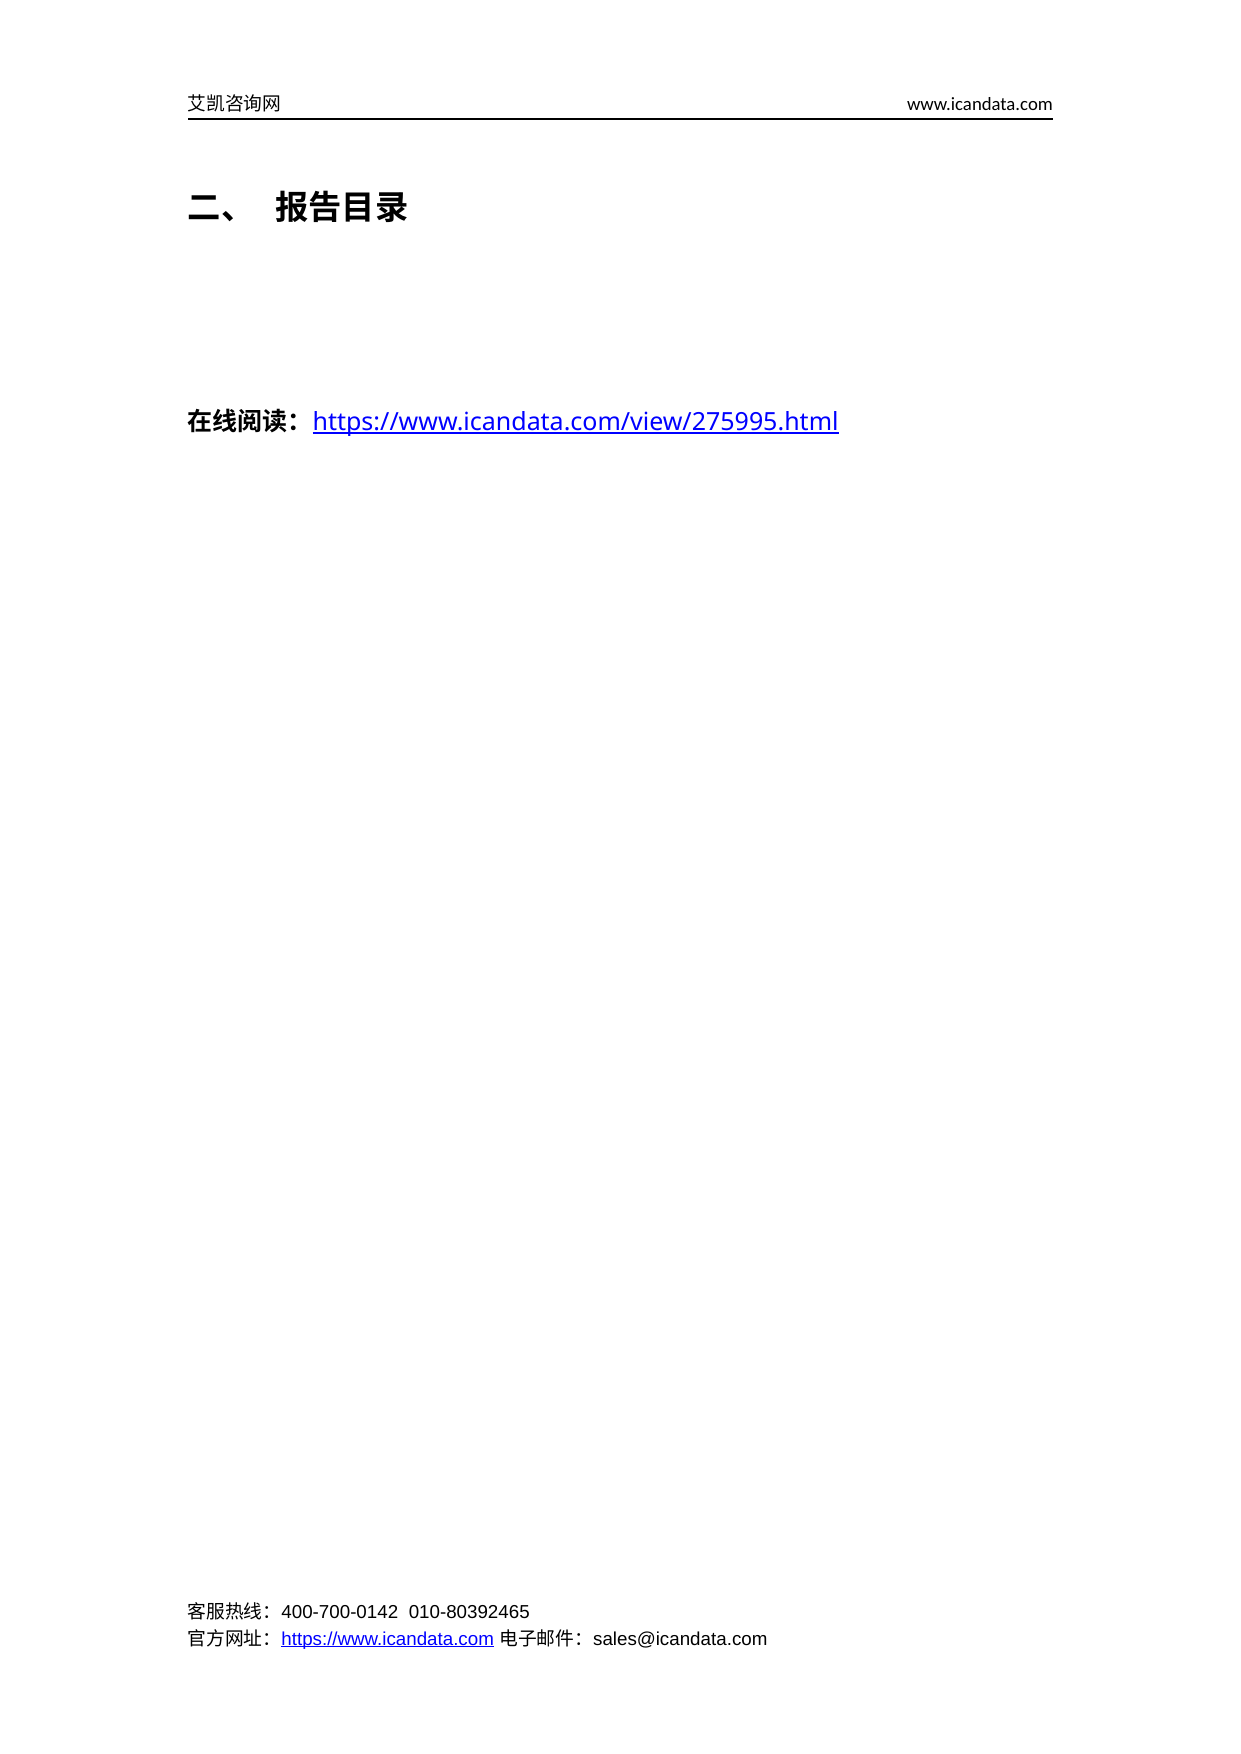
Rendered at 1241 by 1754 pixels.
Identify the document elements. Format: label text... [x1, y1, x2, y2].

subtitle 报告目录 [187, 172, 1053, 237]
text 在线阅读：https://www.icandata.com/view/275995.html [187, 387, 1053, 452]
